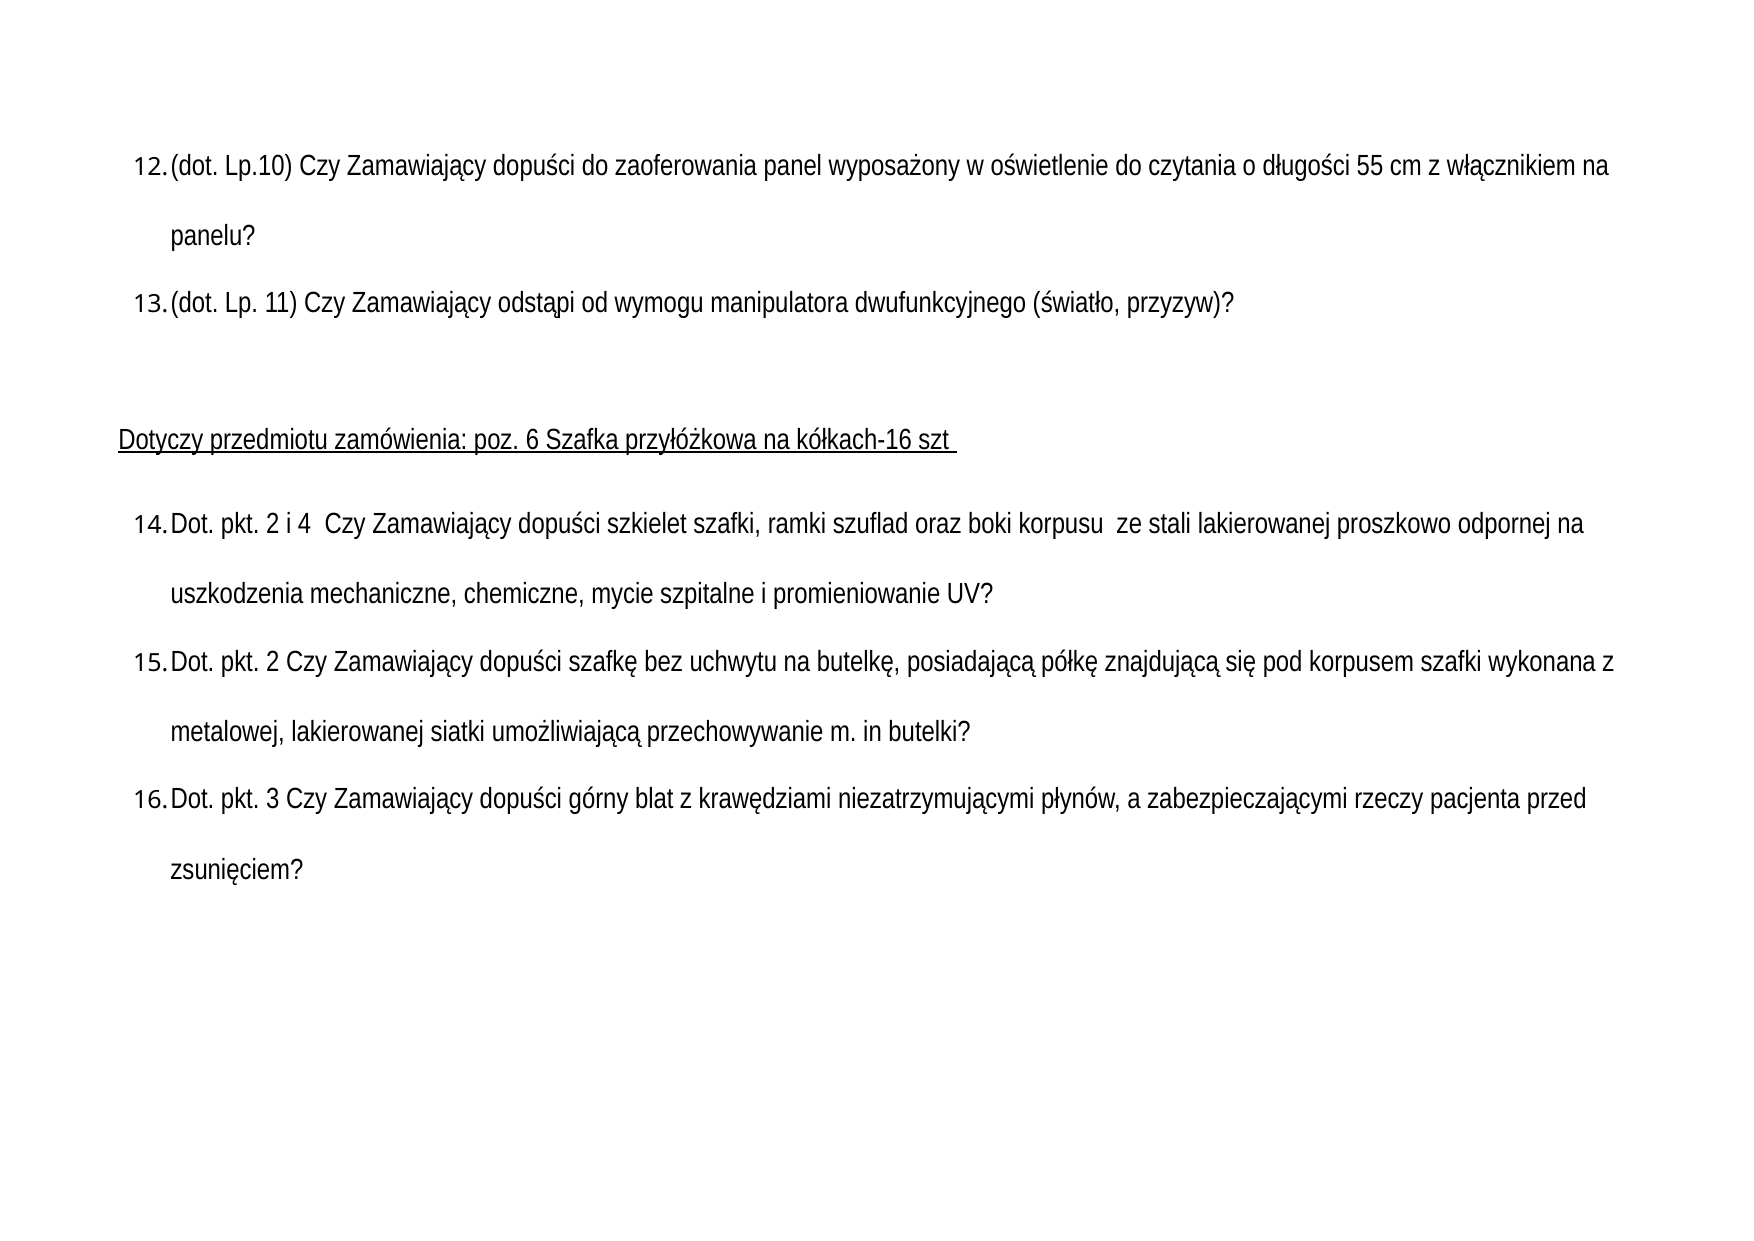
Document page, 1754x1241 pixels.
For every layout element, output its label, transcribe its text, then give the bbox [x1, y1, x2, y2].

list Dot. pkt. 2 Czy Zamawiający dopuści szafkę bez uchwytu na butelkę, posiadającą półkę znajdującą się pod korpusem szafki wykonana z metalowej, lakierowanej siatki umożliwiającą przechowywanie m. in butelki? [133, 628, 1636, 763]
list Dot. pkt. 2 i 4 Czy Zamawiający dopuści szkielet szafki, ramki szuflad oraz boki korpusu ze stali lakierowanej proszkowo odpornej na uszkodzenia mechaniczne, chemiczne, mycie szpitalne i promieniowanie UV? [133, 491, 1636, 626]
text Dotyczy przedmiotu zamówienia: poz. 6 Szafka przyłóżkowa na kółkach-16 szt [118, 406, 1636, 471]
list Dot. pkt. 3 Czy Zamawiający dopuści górny blat z krawędziami niezatrzymującymi płynów, a zabezpieczającymi rzeczy pacjenta przed zsunięciem? [133, 766, 1636, 901]
list (dot. Lp. 11) Czy Zamawiający odstąpi od wymogu manipulatora dwufunkcyjnego (światło, przyzyw)? [133, 270, 1636, 335]
list (dot. Lp.10) Czy Zamawiający dopuści do zaoferowania panel wyposażony w oświetlenie do czytania o długości 55 cm z włącznikiem na panelu? [133, 133, 1636, 268]
